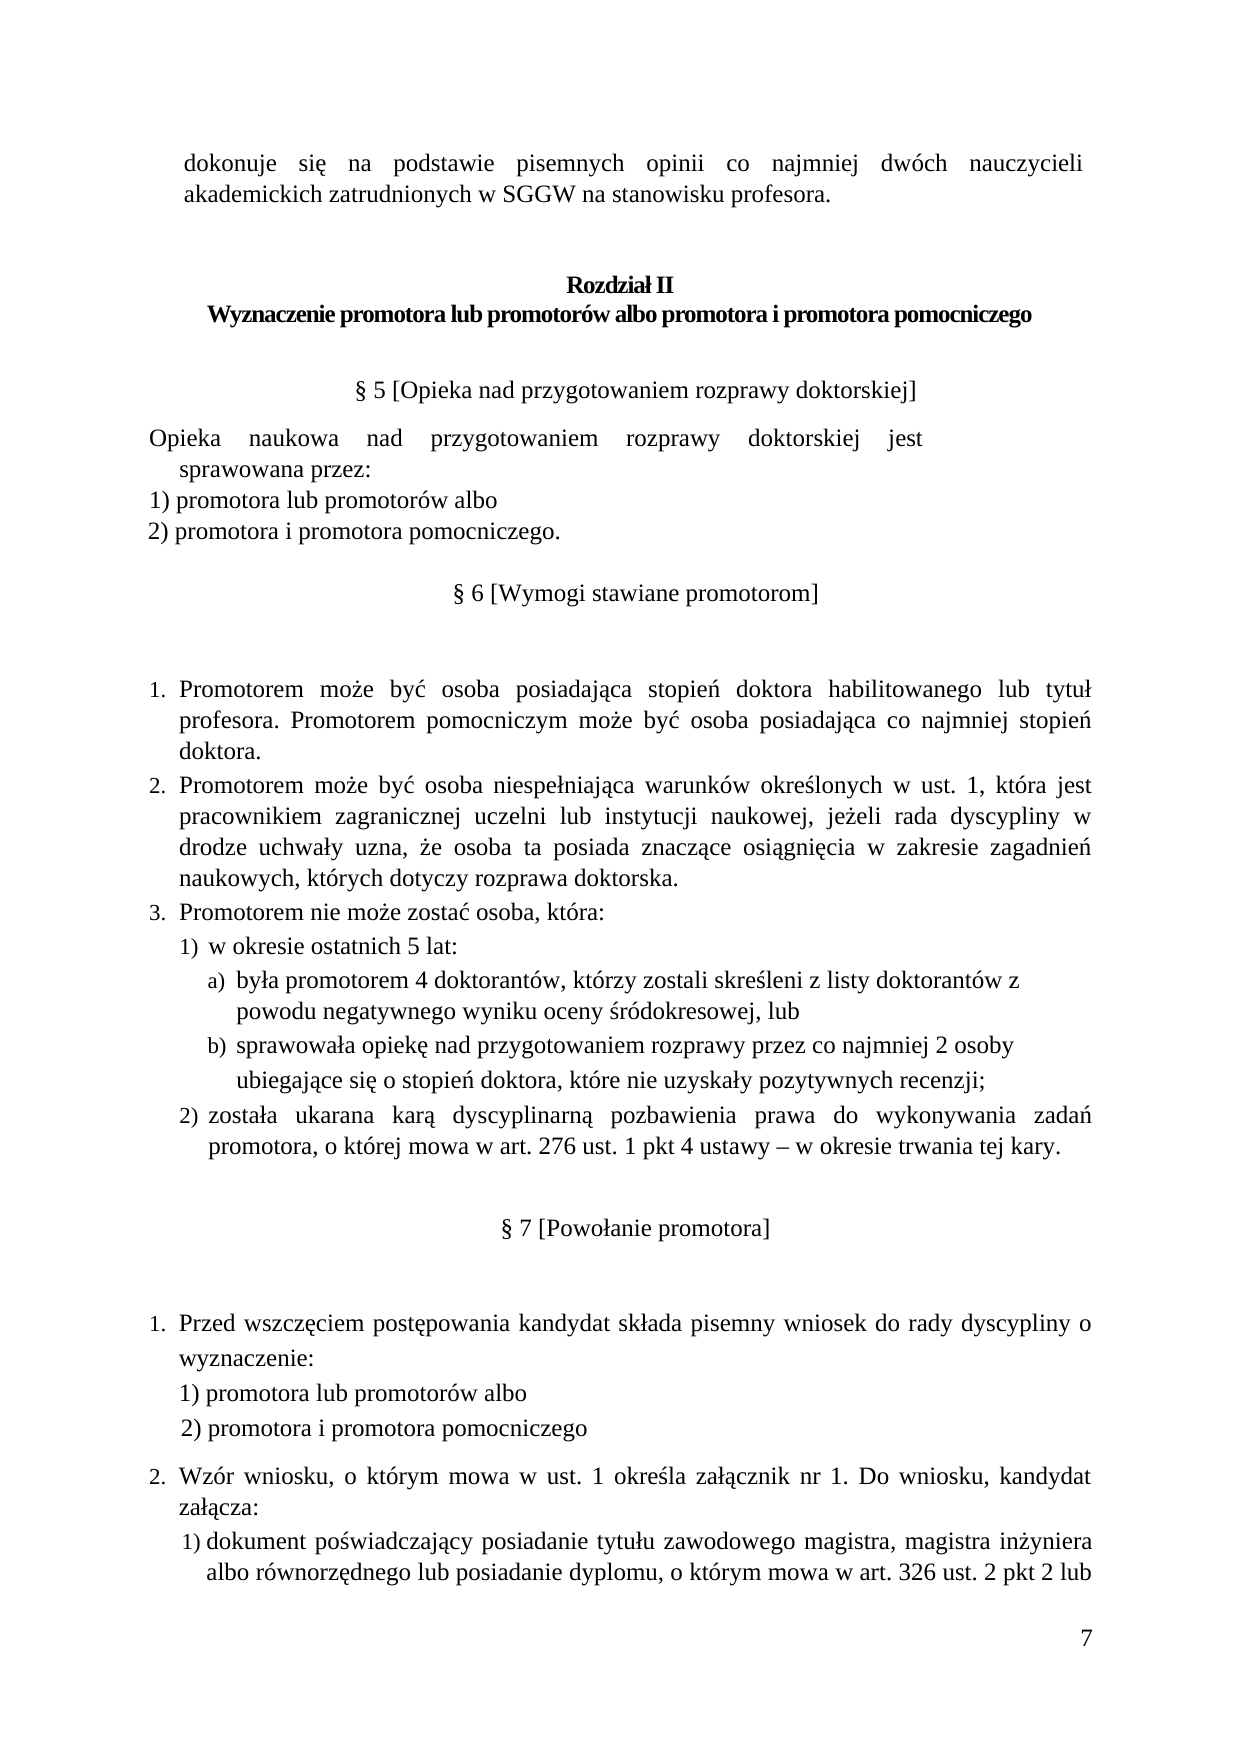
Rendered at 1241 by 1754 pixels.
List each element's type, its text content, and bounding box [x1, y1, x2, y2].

list Przed wszczęciem postępowania kandydat składa pisemny wniosek do rady dyscypliny o wyznaczenie: [149, 1308, 1093, 1372]
list Wzór wniosku, o którym mowa w ust. 1 określa załącznik nr 1. Do wniosku, kandydat załącza: [149, 1461, 1093, 1521]
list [149, 148, 1084, 208]
list Promotorem może być osoba posiadająca stopień doktora habilitowanego lub tytuł profesora. Promotorem pomocniczym może być osoba posiadająca co najmniej stopień doktora. [149, 674, 1093, 765]
text 2) promotora i promotora pomocniczego [181, 1413, 1093, 1442]
text 2) promotora i promotora pomocniczego. [148, 516, 1093, 545]
list Promotorem nie może zostać osoba, która: [149, 897, 1093, 926]
list w okresie ostatnich 5 lat: [179, 931, 1093, 960]
text § 5 [Opieka nad przygotowaniem rozprawy doktorskiej] [178, 376, 1093, 404]
list sprawowała opiekę nad przygotowaniem rozprawy przez co najmniej 2 osoby ubiegające się o stopień doktora, które nie uzyskały pozytywnych recenzji; [207, 1030, 1083, 1094]
text Rozdział II Wyznaczenie promotora lub promotorów albo promotora i promotora pomocniczego [148, 270, 1093, 328]
text 1) promotora lub promotorów albo [149, 485, 923, 514]
list była promotorem 4 doktorantów, którzy zostali skreśleni z listy doktorantów z powodu negatywnego wyniku oceny śródokresowej, lub [207, 965, 1083, 1025]
list Promotorem może być osoba niespełniająca warunków określonych w ust. 1, która jest pracownikiem zagranicznej uczelni lub instytucji naukowej, jeżeli rada dyscypliny w drodze uchwały uzna, że osoba ta posiada znaczące osiągnięcia w zakresie zagadnień naukowych, których dotyczy rozprawa doktorska. [149, 770, 1093, 892]
text Opieka naukowa nad przygotowaniem rozprawy doktorskiej jest sprawowana przez: [149, 423, 923, 483]
text § 7 [Powołanie promotora] [178, 1213, 1093, 1242]
list została ukarana karą dyscyplinarną pozbawienia prawa do wykonywania zadań promotora, o której mowa w art. 276 ust. 1 pkt 4 ustawy – w okresie trwania tej kary. [179, 1100, 1093, 1160]
text 1) promotora lub promotorów albo [178, 1378, 1093, 1407]
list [181, 1526, 1093, 1586]
text § 6 [Wymogi stawiane promotorom] [178, 578, 1093, 607]
